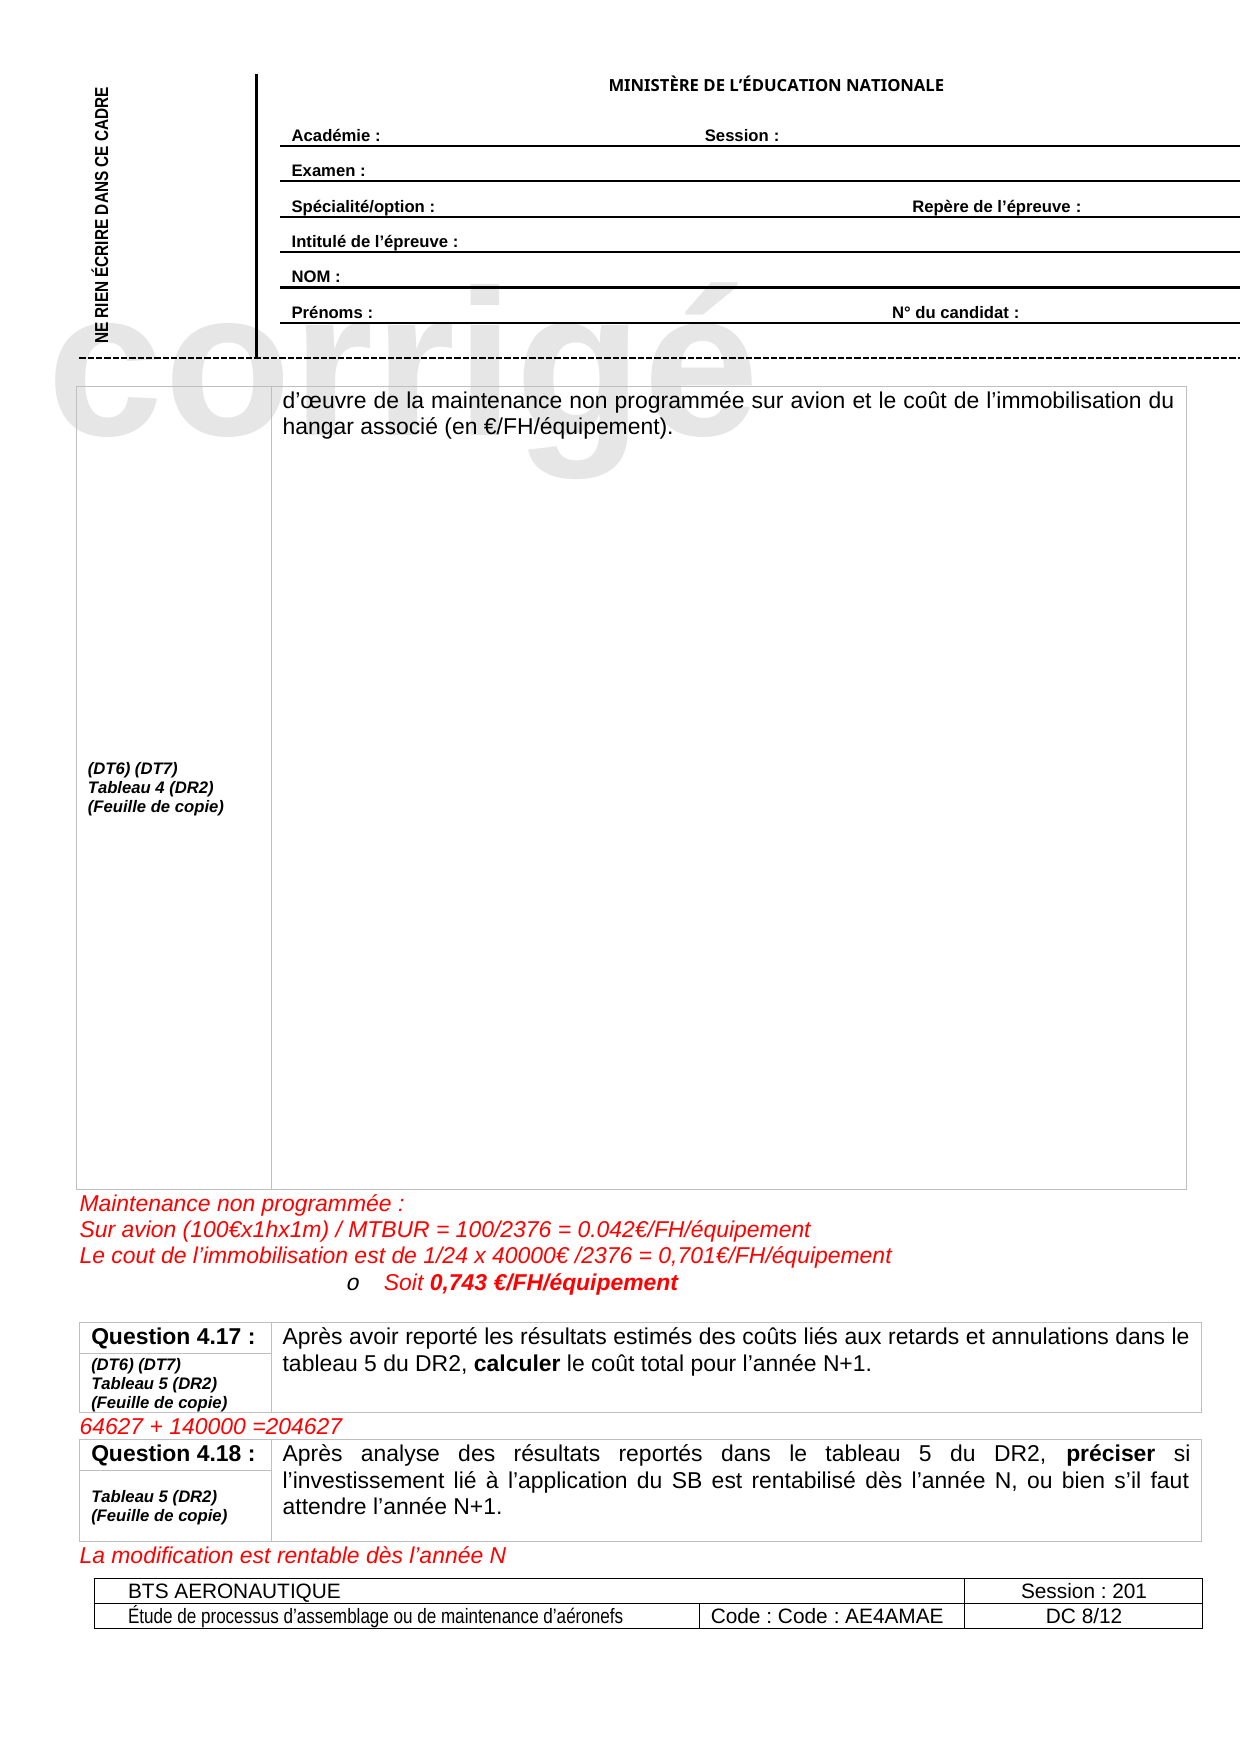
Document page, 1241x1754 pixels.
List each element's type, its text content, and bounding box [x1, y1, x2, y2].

table_header Après avoir reporté les résultats estimés des coûts liés aux retards et annulations dans le tableau 5 du DR2, calculer le coût total pour l’année N+1. [272, 1323, 1201, 1412]
text 64627 + 140000 =204627 [79, 1413, 1204, 1439]
text Sur avion (100€x1hx1m) / MTBUR = 100/2376 = 0.042€/FH/équipement [79, 1216, 1204, 1242]
table_header Calculer, en fonction du MTBUR annoncé par le constructeur, le coût de la main d’œuvre de la maintenance non programmée sur avion et le coût de l’immobilisation du hangar associé (en €/FH/équipement). [272, 387, 1186, 1189]
text Le cout de l’immobilisation est de 1/24 x 40000€ /2376 = 0,701€/FH/équipement [79, 1242, 1204, 1269]
text Maintenance non programmée : [79, 1190, 1204, 1216]
table_cell (DT6) (DT7) Tableau 5 (DR2) (Feuille de copie) [80, 1354, 271, 1412]
table_header Question 4.17 : [80, 1323, 271, 1353]
list Soit 0,743 €/FH/équipement [346, 1269, 1204, 1297]
table_cell Tableau 5 (DR2) (Feuille de copie) [80, 1471, 271, 1541]
table_cell (DT6) (DT7) Tableau 4 (DR2) (Feuille de copie) [77, 387, 271, 1189]
table_header Après analyse des résultats reportés dans le tableau 5 du DR2, préciser si l’investissement lié à l’application du SB est rentabilisé dès l’année N, ou bien s’il faut attendre l’année N+1. [272, 1440, 1201, 1541]
text La modification est rentable dès l’année N [79, 1542, 1204, 1568]
table_header Question 4.18 : [80, 1440, 271, 1470]
